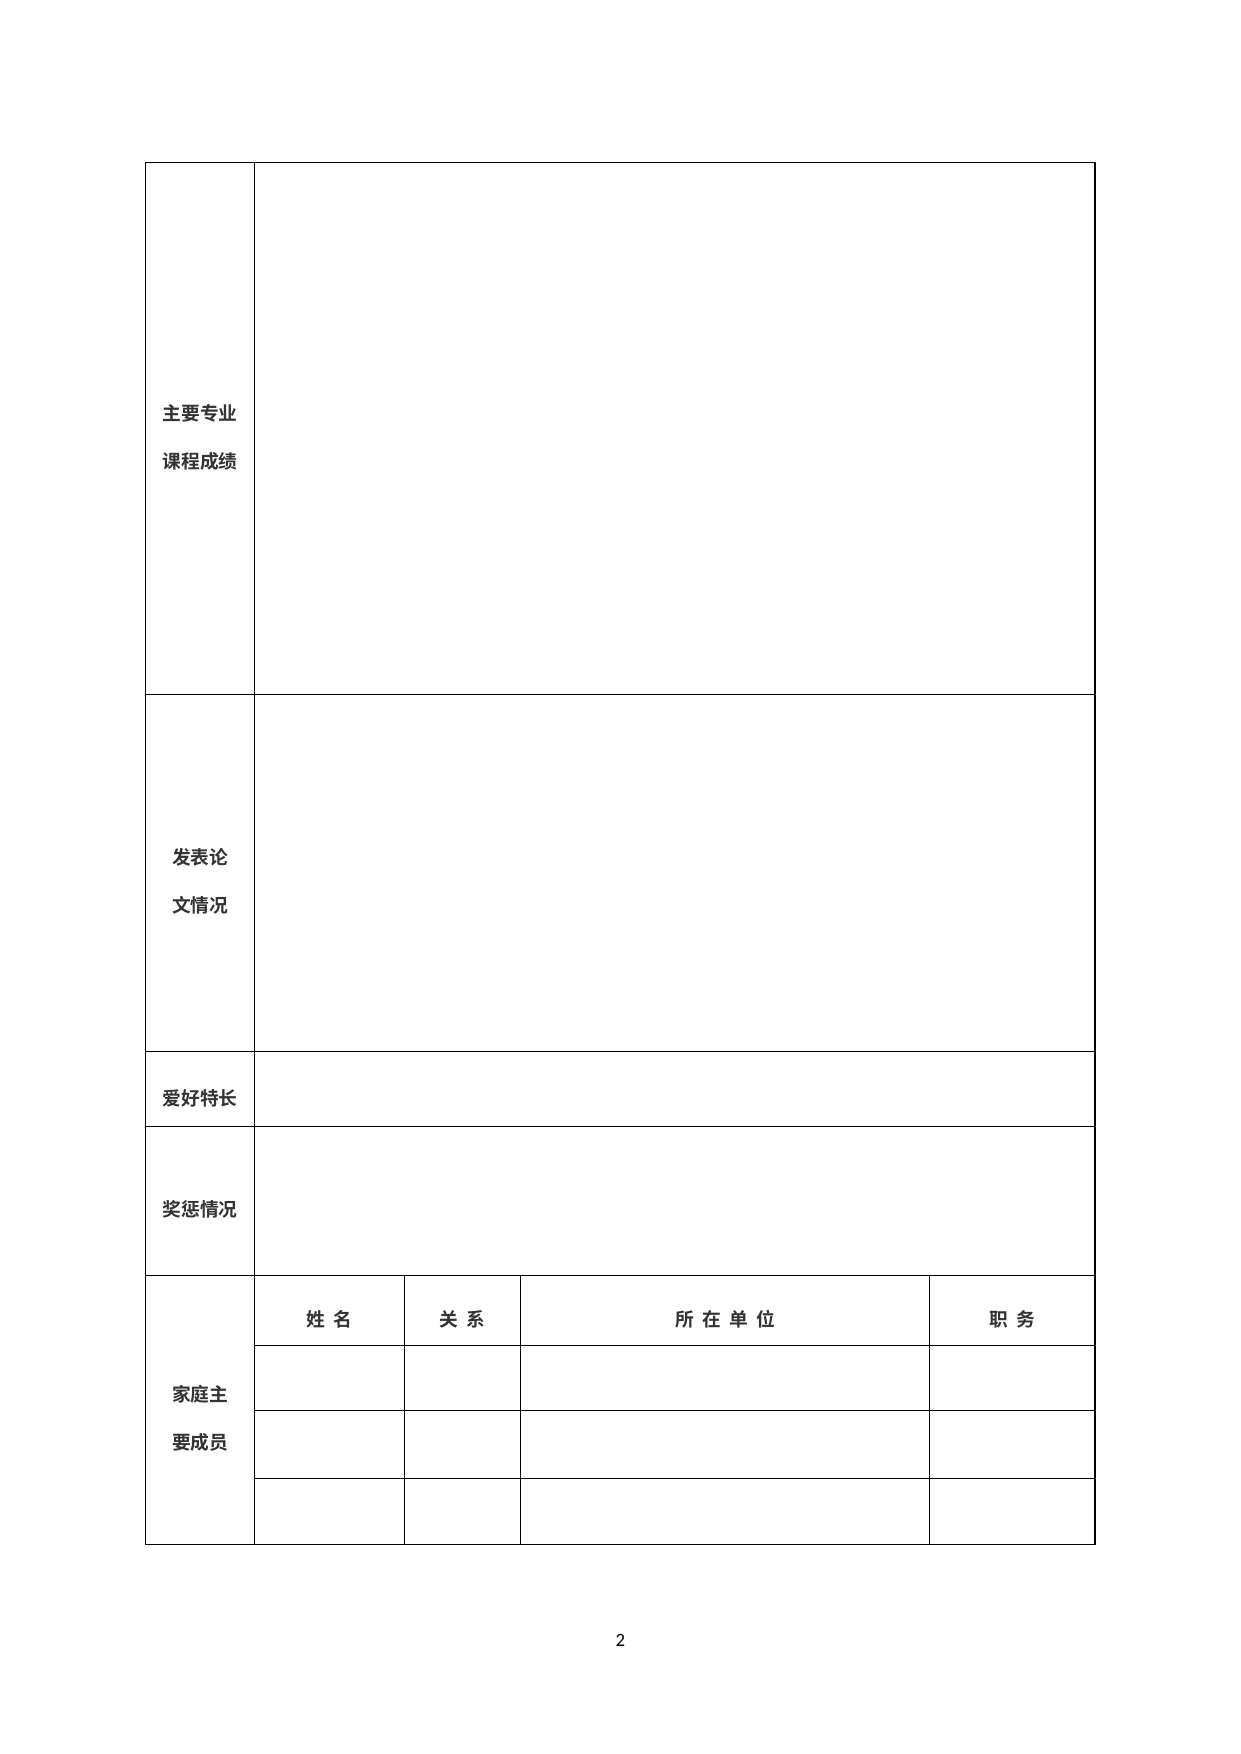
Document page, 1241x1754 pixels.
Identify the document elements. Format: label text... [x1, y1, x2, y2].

table_cell 家庭主 要成员 [146, 1276, 254, 1544]
table_cell 爱好特长 [146, 1052, 254, 1126]
table_cell [405, 1479, 520, 1544]
table_cell [255, 163, 1094, 693]
table_cell [521, 1346, 929, 1409]
table_cell [405, 1346, 520, 1409]
table_cell [930, 1411, 1094, 1478]
table_cell 关 系 [405, 1276, 520, 1344]
table_cell 所 在 单 位 [521, 1276, 929, 1344]
table_cell [255, 1052, 1094, 1126]
table_cell 姓 名 [255, 1276, 404, 1344]
table_cell [930, 1346, 1094, 1409]
table_cell [255, 695, 1094, 1051]
table_cell 主要专业 课程成绩 [146, 163, 254, 693]
table_cell 奖惩情况 [146, 1127, 254, 1275]
table_cell [521, 1479, 929, 1544]
table_cell [255, 1127, 1094, 1275]
table_cell 职 务 [930, 1276, 1094, 1344]
table_cell [255, 1411, 404, 1478]
table_cell 发表论 文情况 [146, 695, 254, 1051]
table_cell [405, 1411, 520, 1478]
table_cell [930, 1479, 1094, 1544]
table_cell [521, 1411, 929, 1478]
table_cell [255, 1346, 404, 1409]
table_cell [255, 1479, 404, 1544]
